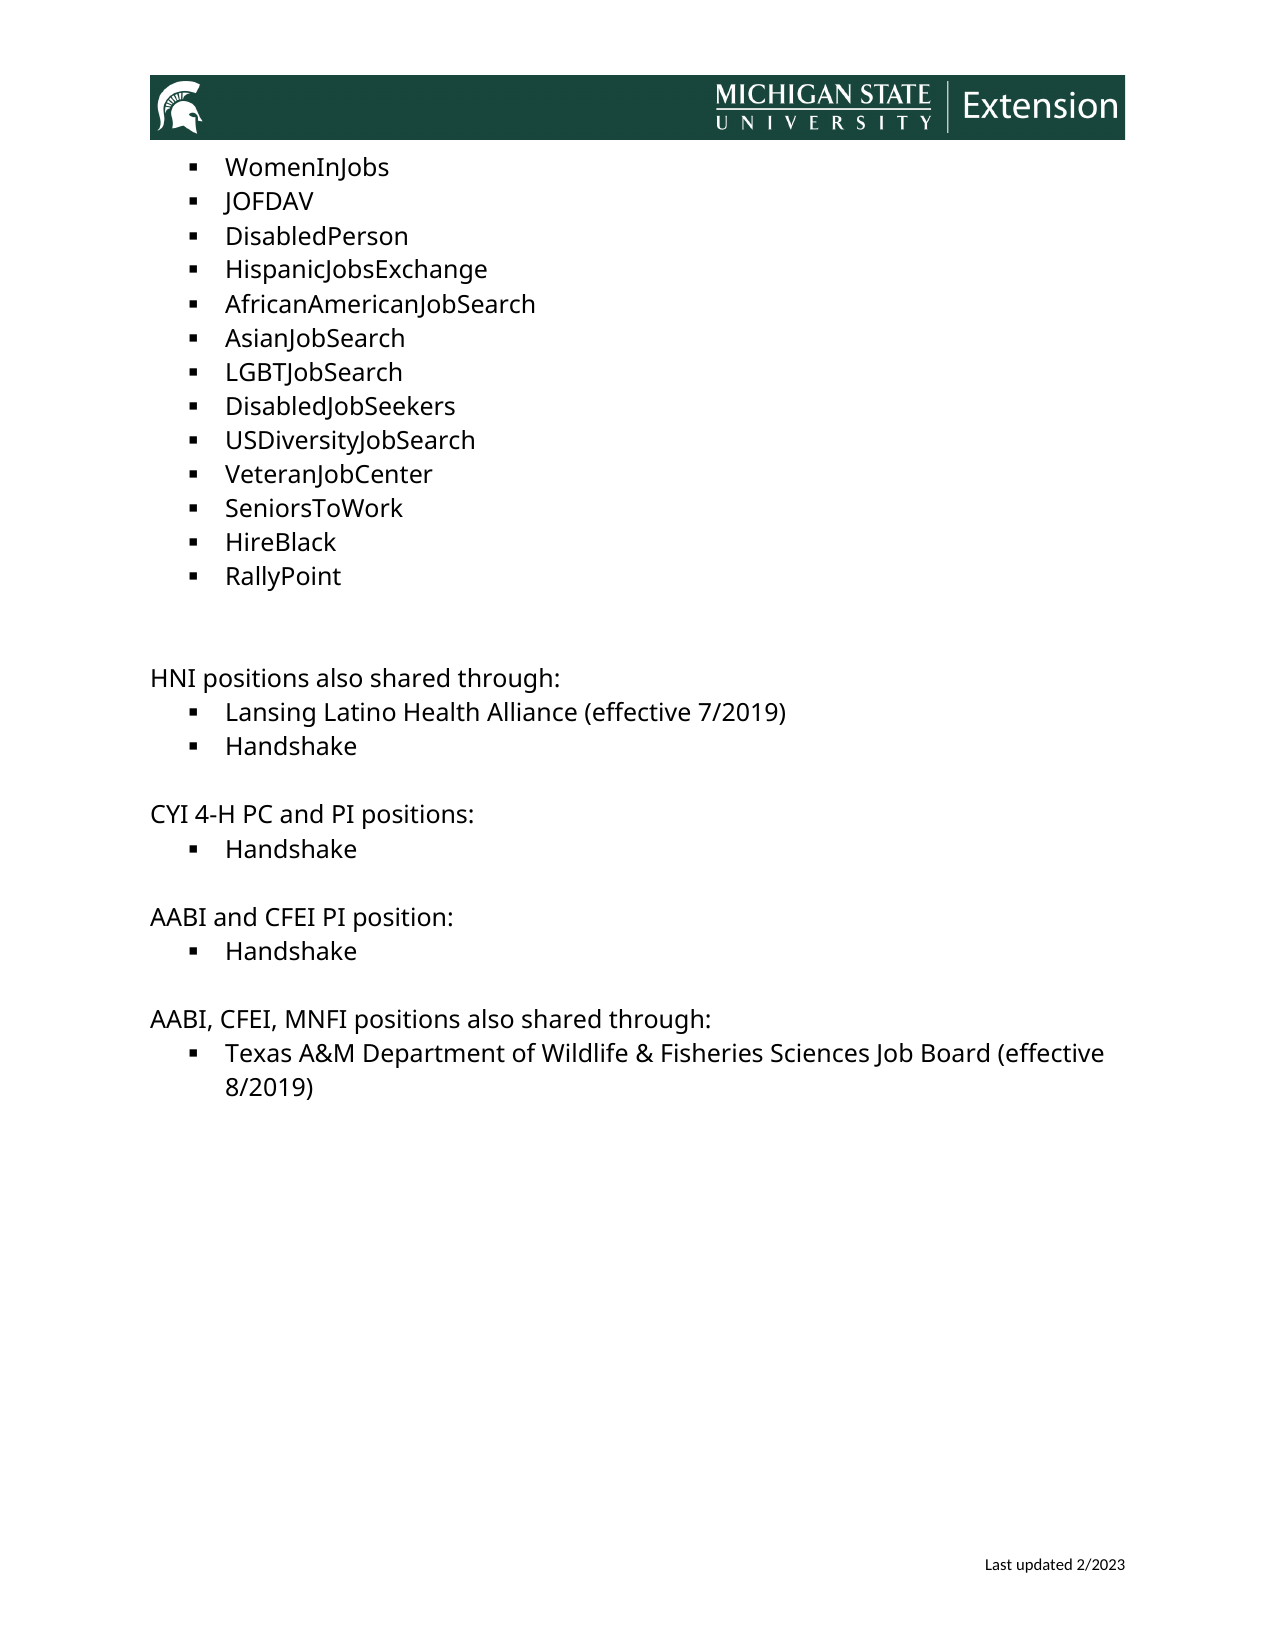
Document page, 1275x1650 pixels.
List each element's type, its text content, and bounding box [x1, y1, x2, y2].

list Handshake [187, 729, 1125, 763]
list SeniorsToWork [187, 491, 1125, 525]
list Texas A&M Department of Wildlife & Fisheries Sciences Job Board (effective 8/2019) [187, 1036, 1125, 1104]
list JOFDAV [187, 184, 1125, 218]
text CYI 4-H PC and PI positions: [150, 797, 1125, 831]
list HispanicJobsExchange [187, 252, 1125, 286]
text AABI, CFEI, MNFI positions also shared through: [150, 1002, 1125, 1036]
list LGBTJobSearch [187, 354, 1125, 388]
picture [150, 75, 1125, 140]
list Handshake [187, 933, 1125, 967]
list WomenInJobs [187, 150, 1125, 184]
list RallyPoint [187, 559, 1125, 593]
list VeteranJobCenter [187, 457, 1125, 491]
list Lansing Latino Health Alliance (effective 7/2019) [187, 695, 1125, 729]
list AsianJobSearch [187, 320, 1125, 354]
list Handshake [187, 831, 1125, 865]
list DisabledPerson [187, 218, 1125, 252]
list HireBlack [187, 525, 1125, 559]
list DisabledJobSeekers [187, 388, 1125, 422]
list AfricanAmericanJobSearch [187, 286, 1125, 320]
list USDiversityJobSearch [187, 422, 1125, 457]
text HNI positions also shared through: [150, 661, 1125, 695]
text AABI and CFEI PI position: [150, 899, 1125, 933]
